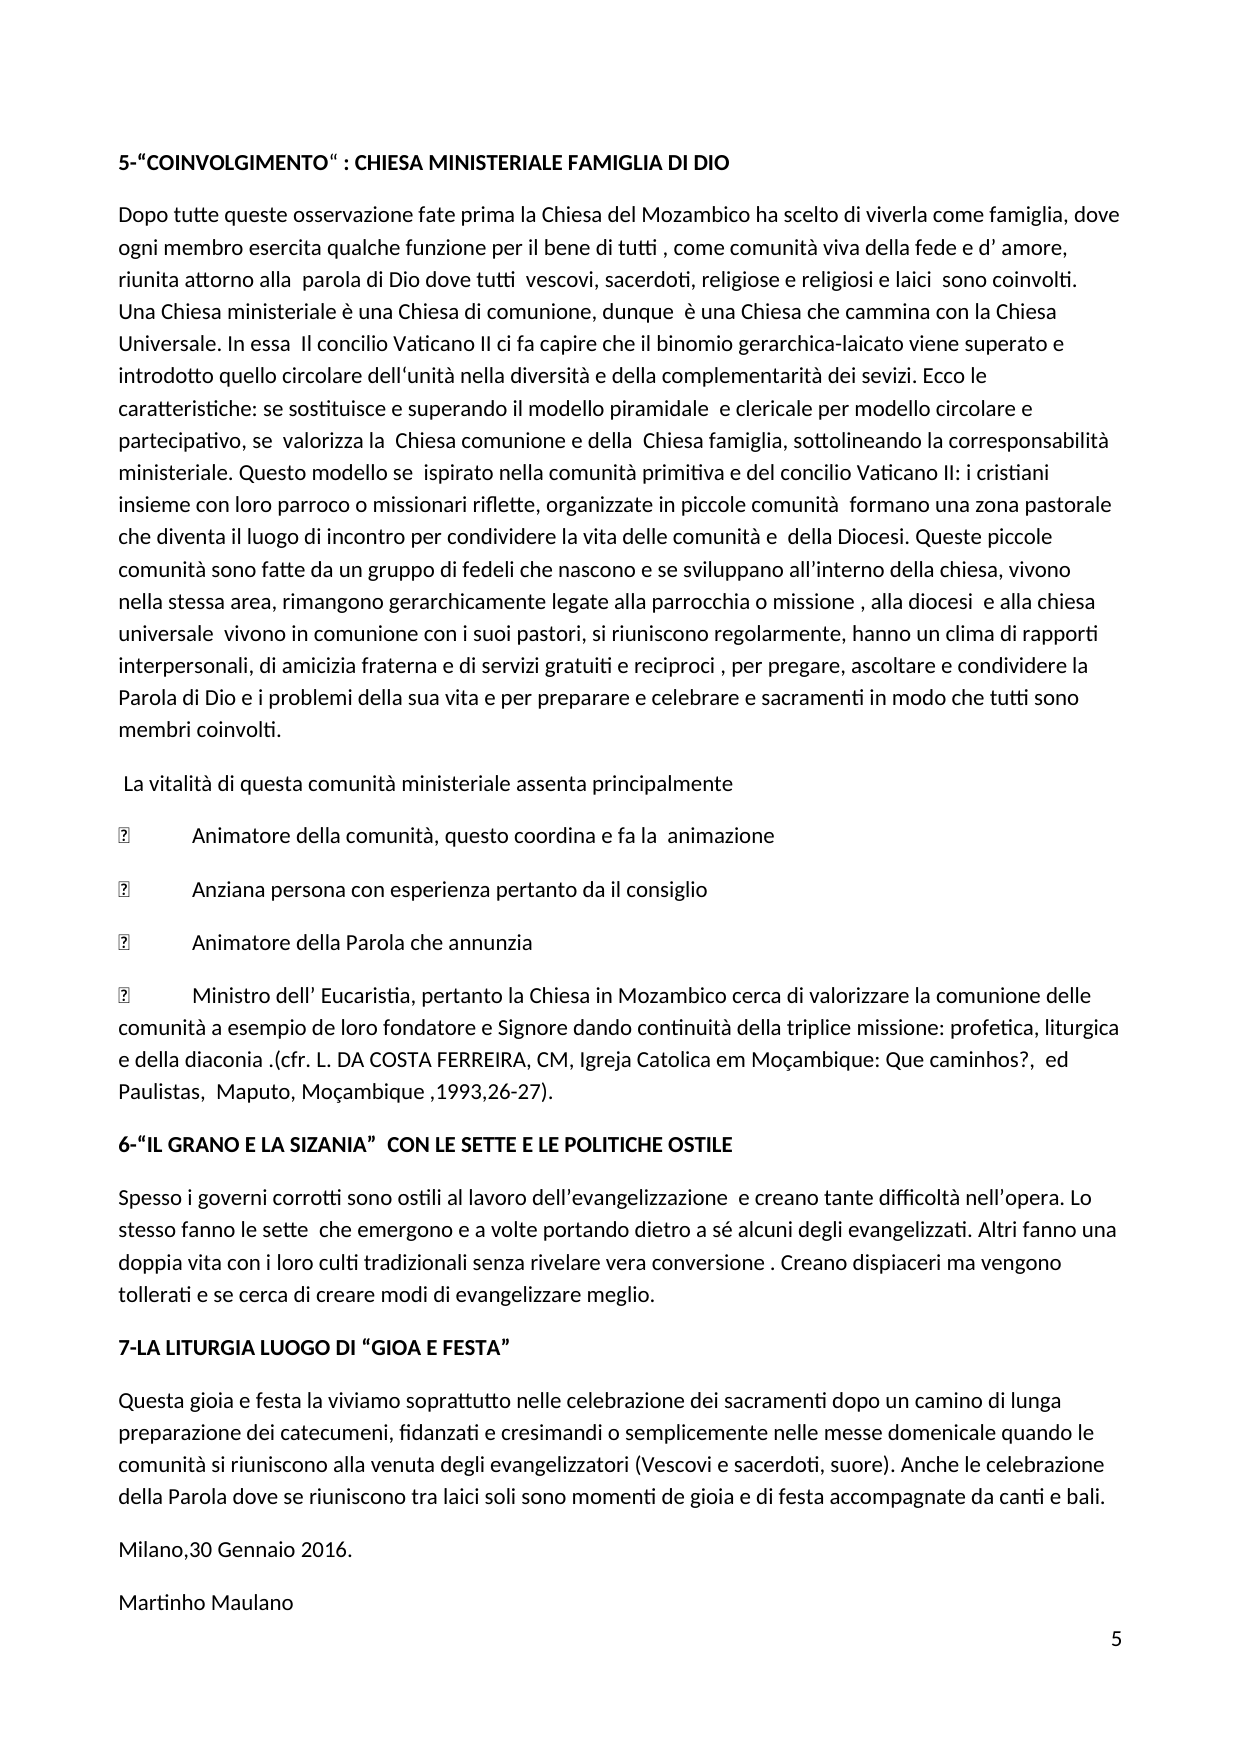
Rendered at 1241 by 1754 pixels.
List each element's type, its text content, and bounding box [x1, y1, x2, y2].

text 6-“IL GRANO E LA SIZANIA” CON LE SETTE E LE POLITICHE OSTILE [118, 1130, 1122, 1158]
text Martinho Maulano [118, 1588, 1122, 1617]
text  Animatore della comunità, questo coordina e fa la animazione [118, 822, 1122, 850]
text La vitalità di questa comunità ministeriale assenta principalmente [118, 769, 1122, 797]
text  Anziana persona con esperienza pertanto da il consiglio [118, 875, 1122, 903]
text  Animatore della Parola che annunzia [118, 928, 1122, 956]
text 7-LA LITURGIA LUOGO DI “GIOA E FESTA” [118, 1333, 1122, 1361]
text  Ministro dell’ Eucaristia, pertanto la Chiesa in Mozambico cerca di valorizzare la comunione delle comunità a esempio de loro fondatore e Signore dando continuità della triplice missione: profetica, liturgica e della diaconia .(cfr. L. DA COSTA FERREIRA, CM, Igreja Catolica em Moçambique: Que caminhos?, ed Paulistas, Maputo, Moçambique ,1993,26-27). [118, 981, 1122, 1105]
text Spesso i governi corrotti sono ostili al lavoro dell’evangelizzazione e creano tante difficoltà nell’opera. Lo stesso fanno le sette che emergono e a volte portando dietro a sé alcuni degli evangelizzati. Altri fanno una doppia vita con i loro culti tradizionali senza rivelare vera conversione . Creano dispiaceri ma vengono tollerati e se cerca di creare modi di evangelizzare meglio. [118, 1183, 1122, 1308]
text 5-“COINVOLGIMENTO“ : CHIESA MINISTERIALE FAMIGLIA DI DIO [118, 148, 1122, 176]
text Dopo tutte queste osservazione fate prima la Chiesa del Mozambico ha scelto di viverla come famiglia, dove ogni membro esercita qualche funzione per il bene di tutti , come comunità viva della fede e d’ amore, riunita attorno alla parola di Dio dove tutti vescovi, sacerdoti, religiose e religiosi e laici sono coinvolti. Una Chiesa ministeriale è una Chiesa di comunione, dunque è una Chiesa che cammina con la Chiesa Universale. In essa Il concilio Vaticano II ci fa capire che il binomio gerarchica-laicato viene superato e introdotto quello circolare dell‘unità nella diversità e della complementarità dei sevizi. Ecco le caratteristiche: se sostituisce e superando il modello piramidale e clericale per modello circolare e partecipativo, se valorizza la Chiesa comunione e della Chiesa famiglia, sottolineando la corresponsabilità ministeriale. Questo modello se ispirato nella comunità primitiva e del concilio Vaticano II: i cristiani insieme con loro parroco o missionari riflette, organizzate in piccole comunità formano una zona pastorale che diventa il luogo di incontro per condividere la vita delle comunità e della Diocesi. Queste piccole comunità sono fatte da un gruppo di fedeli che nascono e se sviluppano all’interno della chiesa, vivono nella stessa area, rimangono gerarchicamente legate alla parrocchia o missione , alla diocesi e alla chiesa universale vivono in comunione con i suoi pastori, si riuniscono regolarmente, hanno un clima di rapporti interpersonali, di amicizia fraterna e di servizi gratuiti e reciproci , per pregare, ascoltare e condividere la Parola di Dio e i problemi della sua vita e per preparare e celebrare e sacramenti in modo che tutti sono membri coinvolti. [118, 201, 1122, 744]
text Milano,30 Gennaio 2016. [118, 1536, 1122, 1563]
text Questa gioia e festa la viviamo soprattutto nelle celebrazione dei sacramenti dopo un camino di lunga preparazione dei catecumeni, fidanzati e cresimandi o semplicemente nelle messe domenicale quando le comunità si riuniscono alla venuta degli evangelizzatori (Vescovi e sacerdoti, suore). Anche le celebrazione della Parola dove se riuniscono tra laici soli sono momenti de gioia e di festa accompagnate da canti e bali. [118, 1386, 1122, 1511]
